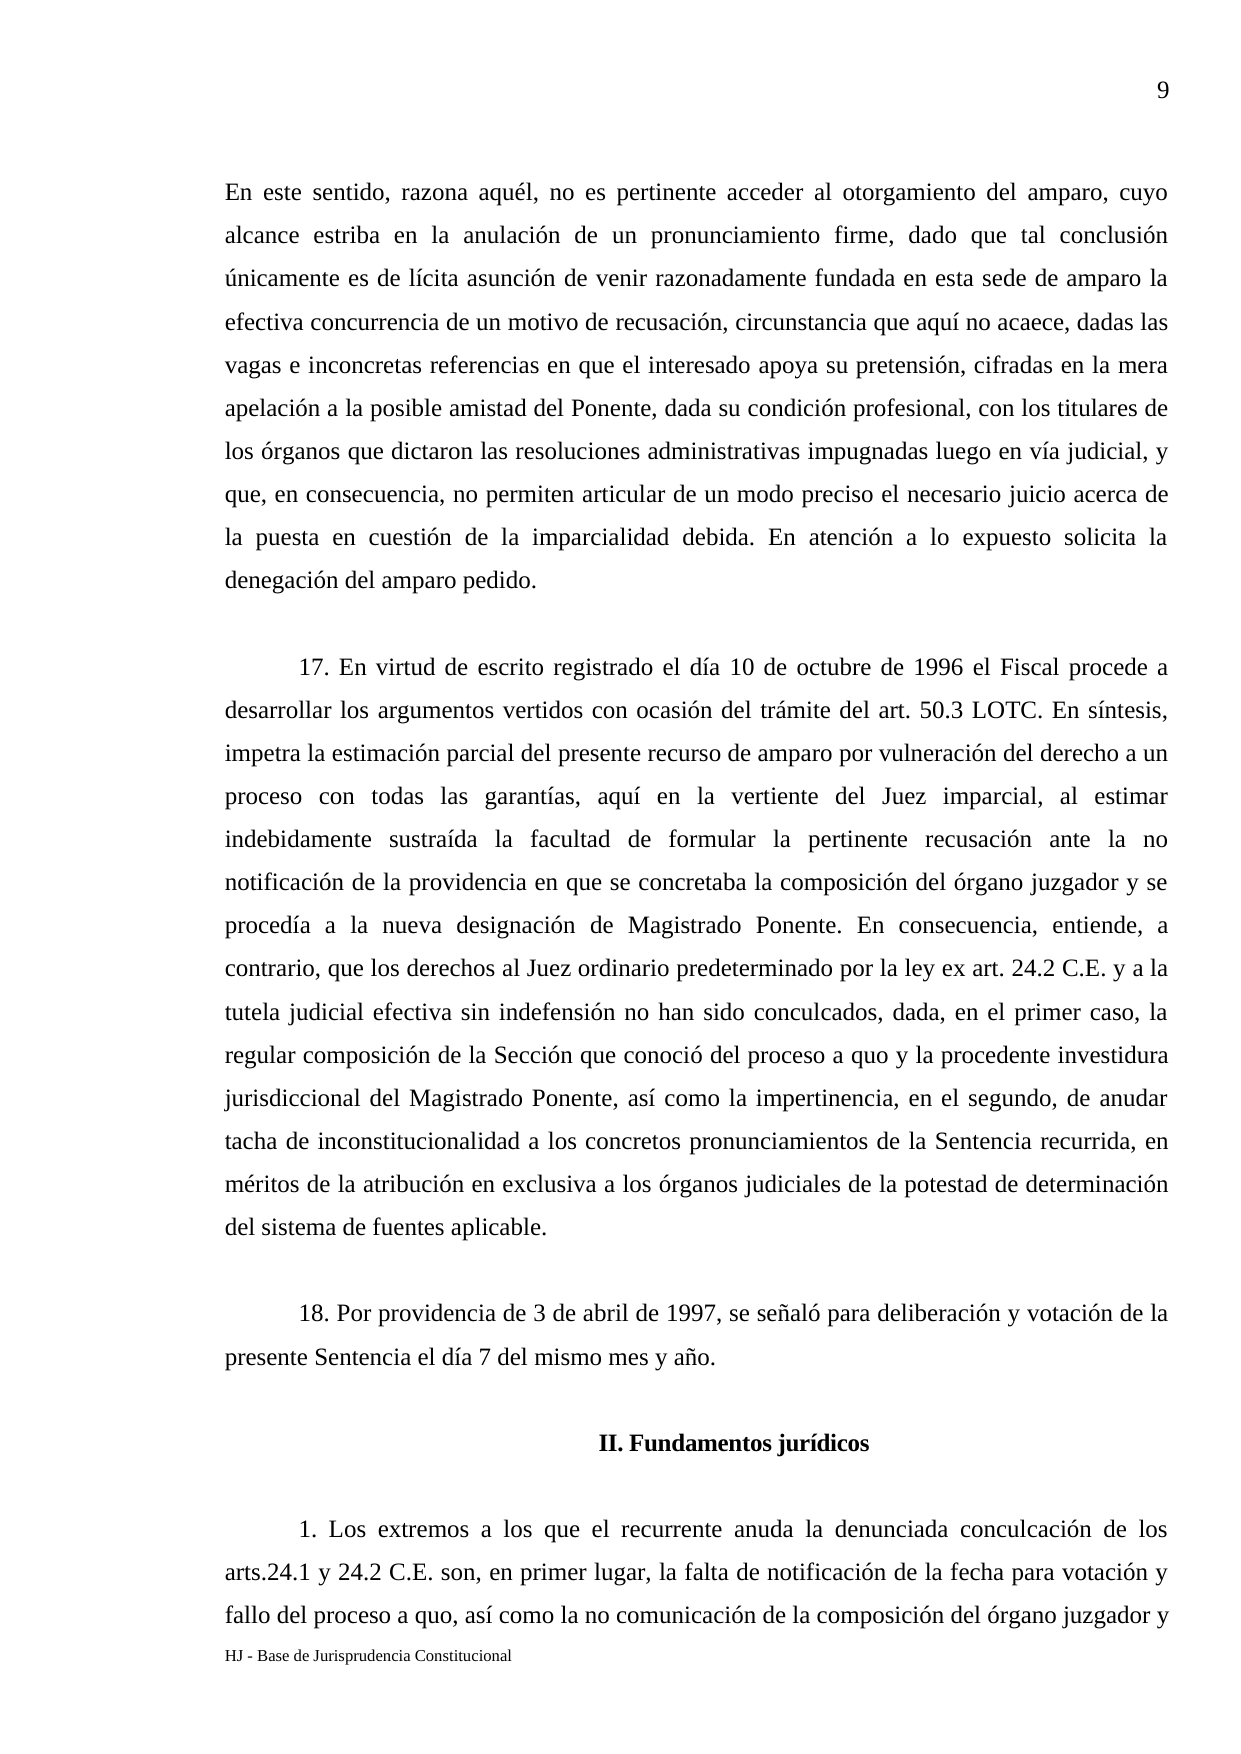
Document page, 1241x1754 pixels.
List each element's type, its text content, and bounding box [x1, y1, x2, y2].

subtitle II. Fundamentos jurídicos [224, 1428, 1169, 1457]
text 18. Por providencia de 3 de abril de 1997, se señaló para deliberación y votación de la presente Sentencia el día 7 del mismo mes y año. [224, 1298, 1169, 1370]
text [224, 177, 1169, 594]
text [224, 1514, 1169, 1629]
text 17. En virtud de escrito registrado el día 10 de octubre de 1996 el Fiscal procede a desarrollar los argumentos vertidos con ocasión del trámite del art. 50.3 LOTC. En síntesis, impetra la estimación parcial del presente recurso de amparo por vulneración del derecho a un proceso con todas las garantías, aquí en la vertiente del Juez imparcial, al estimar indebidamente sustraída la facultad de formular la pertinente recusación ante la no notificación de la providencia en que se concretaba la composición del órgano juzgador y se procedía a la nueva designación de Magistrado Ponente. En consecuencia, entiende, a contrario, que los derechos al Juez ordinario predeterminado por la ley ex art. 24.2 C.E. y a la tutela judicial efectiva sin indefensión no han sido conculcados, dada, en el primer caso, la regular composición de la Sección que conoció del proceso a quo y la procedente investidura jurisdiccional del Magistrado Ponente, así como la impertinencia, en el segundo, de anudar tacha de inconstitucionalidad a los concretos pronunciamientos de la Sentencia recurrida, en méritos de la atribución en exclusiva a los órganos judiciales de la potestad de determinación del sistema de fuentes aplicable. [224, 652, 1169, 1241]
